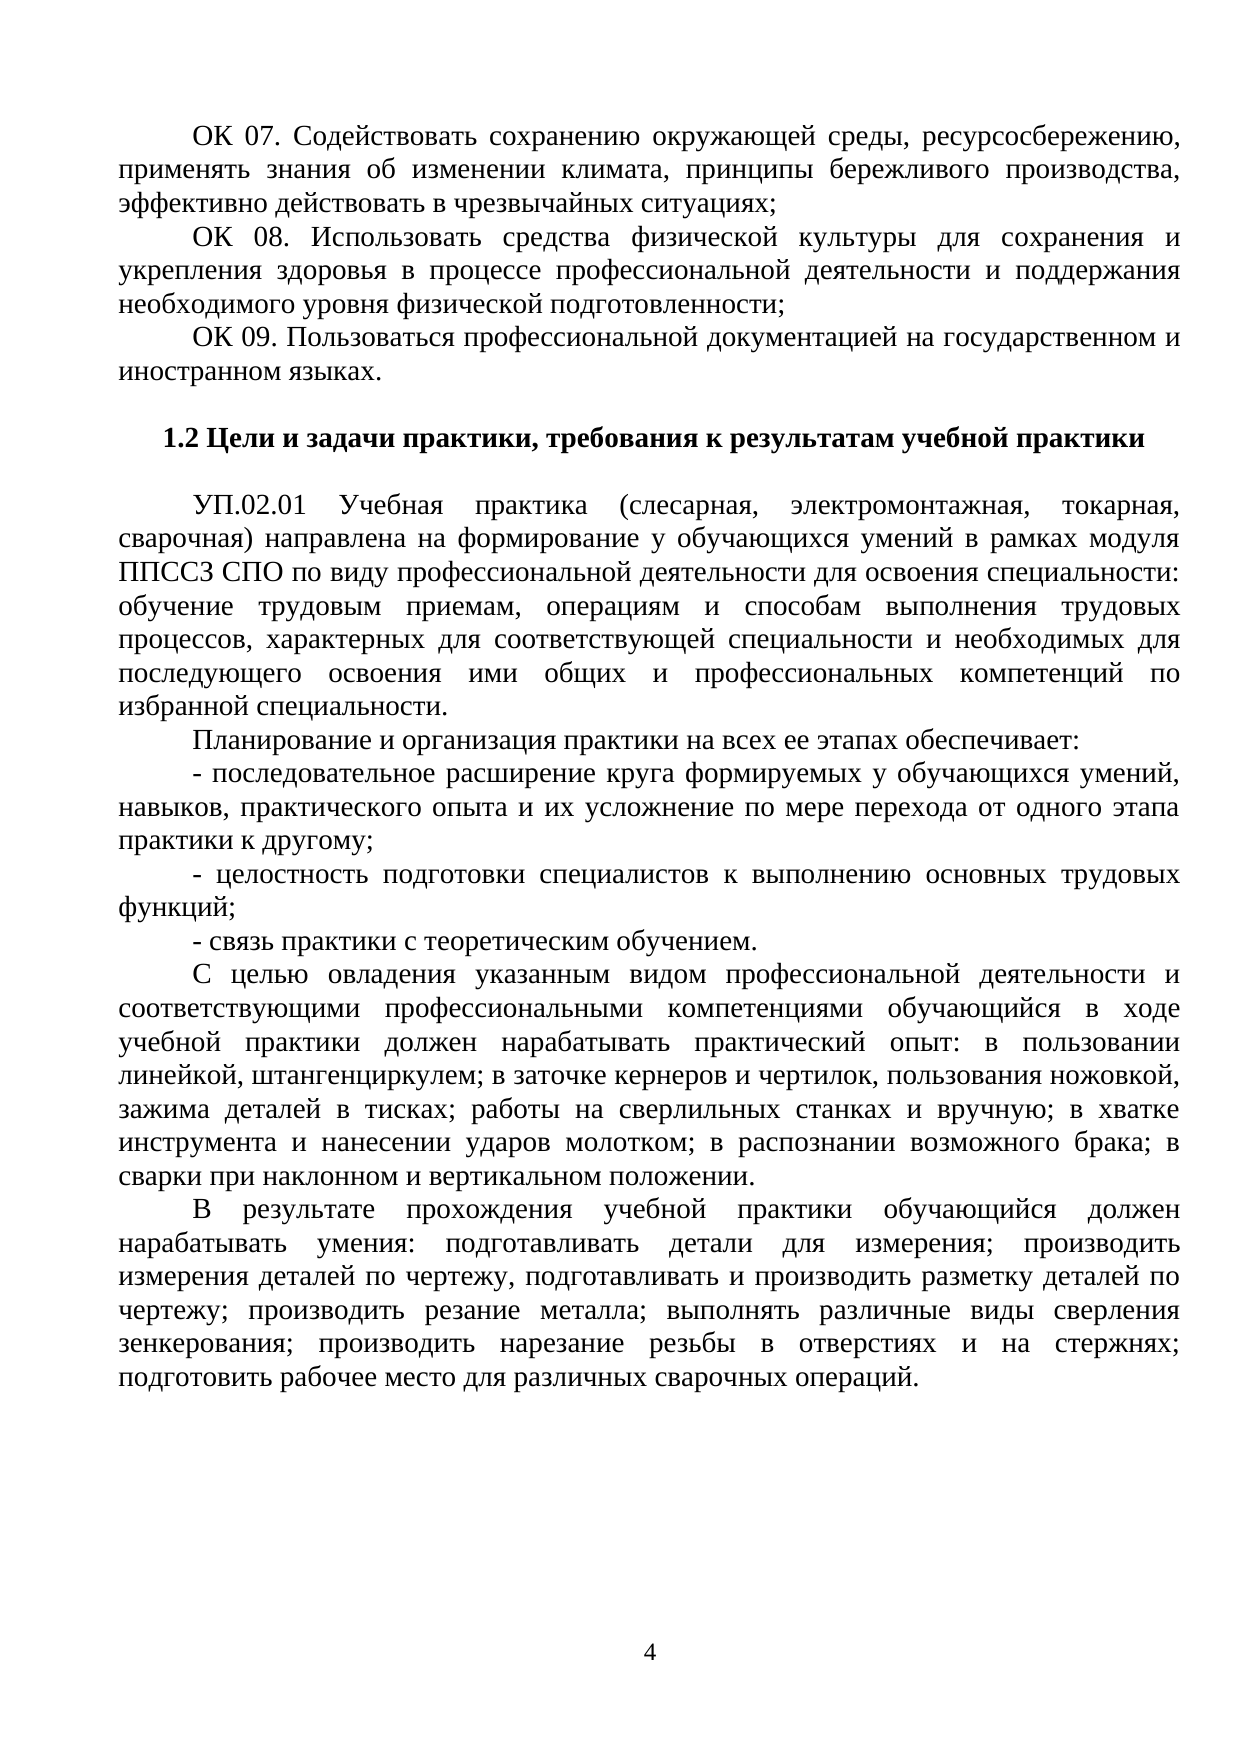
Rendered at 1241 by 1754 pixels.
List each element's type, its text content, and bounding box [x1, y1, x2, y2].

text ОК 07. Содействовать сохранению окружающей среды, ресурсосбережению, применять знания об изменении климата, принципы бережливого производства, эффективно действовать в чрезвычайных ситуациях; [118, 118, 1181, 219]
text В результате прохождения учебной практики обучающийся должен нарабатывать умения: подготавливать детали для измерения; производить измерения деталей по чертежу, подготавливать и производить разметку деталей по чертежу; производить резание металла; выполнять различные виды сверления зенкерования; производить нарезание резьбы в отверстиях и на стержнях; подготовить рабочее место для различных сварочных операций. [118, 1191, 1181, 1393]
text Планирование и организация практики на всех ее этапах обеспечивает: [118, 722, 1181, 755]
text - связь практики с теоретическим обучением. [118, 923, 1181, 957]
text 1.2 Цели и задачи практики, требования к результатам учебной практики [162, 420, 1181, 453]
text УП.02.01 Учебная практика (слесарная, электромонтажная, токарная, сварочная) направлена на формирование у обучающихся умений в рамках модуля ППССЗ СПО по виду профессиональной деятельности для освоения специальности: обучение трудовым приемам, операциям и способам выполнения трудовых процессов, характерных для соответствующей специальности и необходимых для последующего освоения ими общих и профессиональных компетенций по избранной специальности. [118, 487, 1181, 722]
text - целостность подготовки специалистов к выполнению основных трудовых функций; [118, 856, 1181, 923]
text С целью овладения указанным видом профессиональной деятельности и соответствующими профессиональными компетенциями обучающийся в ходе учебной практики должен нарабатывать практический опыт: в пользовании линейкой, штангенциркулем; в заточке кернеров и чертилок, пользования ножовкой, зажима деталей в тисках; работы на сверлильных станках и вручную; в хватке инструмента и нанесении ударов молотком; в распознании возможного брака; в сварки при наклонном и вертикальном положении. [118, 957, 1181, 1191]
text ОК 08. Использовать средства физической культуры для сохранения и укрепления здоровья в процессе профессиональной деятельности и поддержания необходимого уровня физической подготовленности; [118, 219, 1181, 319]
text - последовательное расширение круга формируемых у обучающихся умений, навыков, практического опыта и их усложнение по мере перехода от одного этапа практики к другому; [118, 755, 1181, 856]
text ОК 09. Пользоваться профессиональной документацией на государственном и иностранном языках. [118, 319, 1181, 386]
